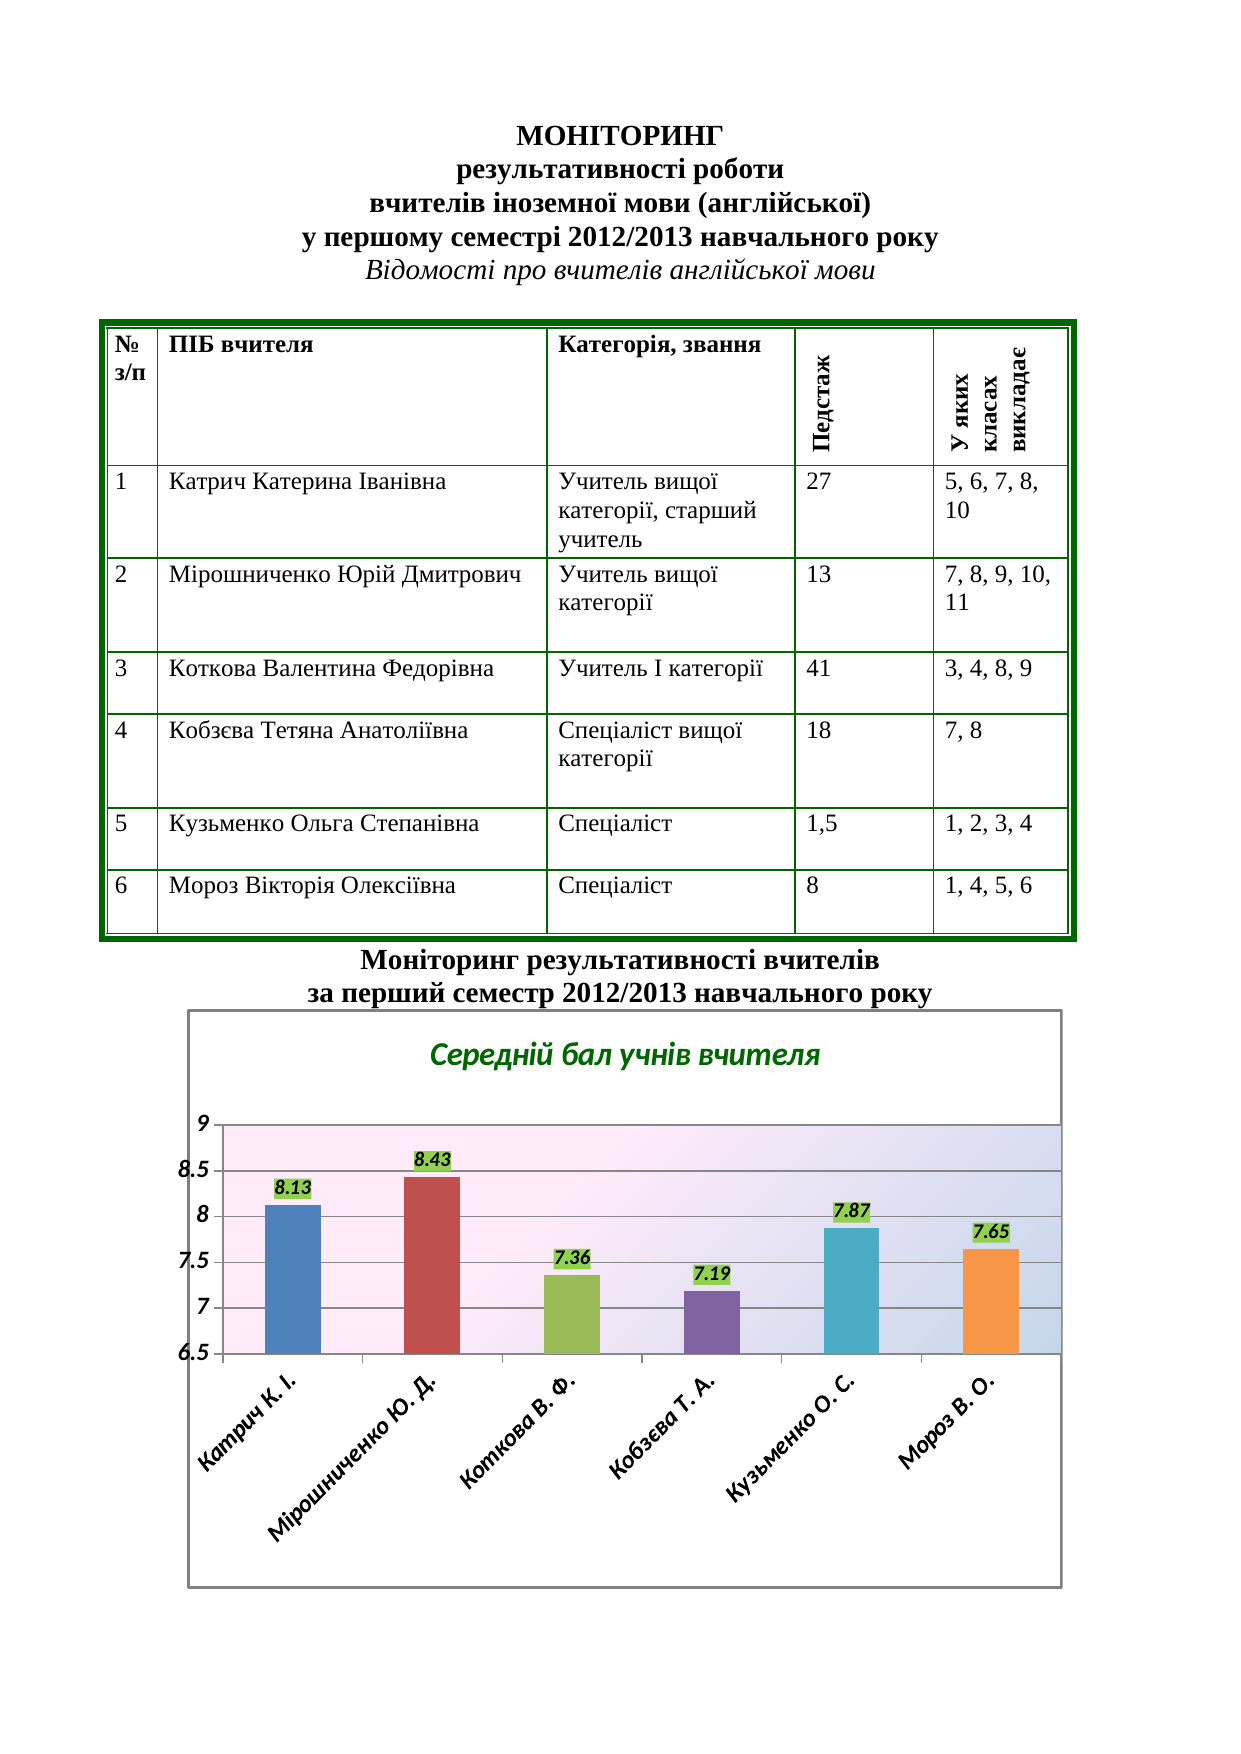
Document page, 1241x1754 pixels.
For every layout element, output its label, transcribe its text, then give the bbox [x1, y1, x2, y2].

table_cell Кобзєва Тетяна Анатоліївна [158, 715, 546, 807]
table_cell Учитель І категорії [548, 653, 794, 713]
table_header Педстаж [796, 329, 933, 465]
table_cell 18 [796, 715, 933, 807]
table_cell 1, 4, 5, 6 [934, 871, 1067, 933]
table_cell 8 [796, 871, 933, 933]
text МОНІТОРИНГ [118, 118, 1122, 152]
text вчителів іноземної мови (англійської) [118, 185, 1122, 219]
table_cell 2 [108, 559, 157, 651]
table_cell Мороз Вікторія Олексіївна [158, 871, 546, 933]
table_cell 5, 6, 7, 8, 10 [934, 466, 1067, 557]
table_cell 3, 4, 8, 9 [934, 653, 1067, 713]
table_cell 41 [796, 653, 933, 713]
text Моніторинг результативності вчителів [118, 942, 1122, 976]
table_cell 1, 2, 3, 4 [934, 809, 1067, 869]
text Відомості про вчителів англійської мови [118, 252, 1122, 286]
table_cell 7, 8, 9, 10, 11 [934, 559, 1067, 651]
table_cell Мірошниченко Юрій Дмитрович [158, 559, 546, 651]
table_cell 4 [108, 715, 157, 807]
table_cell 6 [108, 871, 157, 933]
table_cell 27 [796, 466, 933, 557]
table_cell Учитель вищої категорії, старший учитель [548, 466, 794, 557]
text за перший семестр 2012/2013 навчального року [118, 976, 1122, 1009]
text у першому семестрі 2012/2013 навчального року [118, 219, 1122, 252]
table_cell Спеціаліст [548, 871, 794, 933]
table_cell 13 [796, 559, 933, 651]
table_cell Кузьменко Ольга Степанівна [158, 809, 546, 869]
table_cell 7, 8 [934, 715, 1067, 807]
table_cell Учитель вищої категорії [548, 559, 794, 651]
table_header У яких класах викладає [934, 329, 1067, 465]
table_header Категорія, звання [548, 329, 794, 465]
table_cell 1,5 [796, 809, 933, 869]
table_cell Спеціаліст [548, 809, 794, 869]
text результативності роботи [118, 152, 1122, 185]
table_header № з/п [108, 329, 157, 465]
table_cell Катрич Катерина Іванівна [158, 466, 546, 557]
table_cell 3 [108, 653, 157, 713]
table_header ПІБ вчителя [158, 329, 546, 465]
table_cell 5 [108, 809, 157, 869]
table_cell Спеціаліст вищої категорії [548, 715, 794, 807]
table_cell 1 [108, 466, 157, 557]
table_cell Коткова Валентина Федорівна [158, 653, 546, 713]
